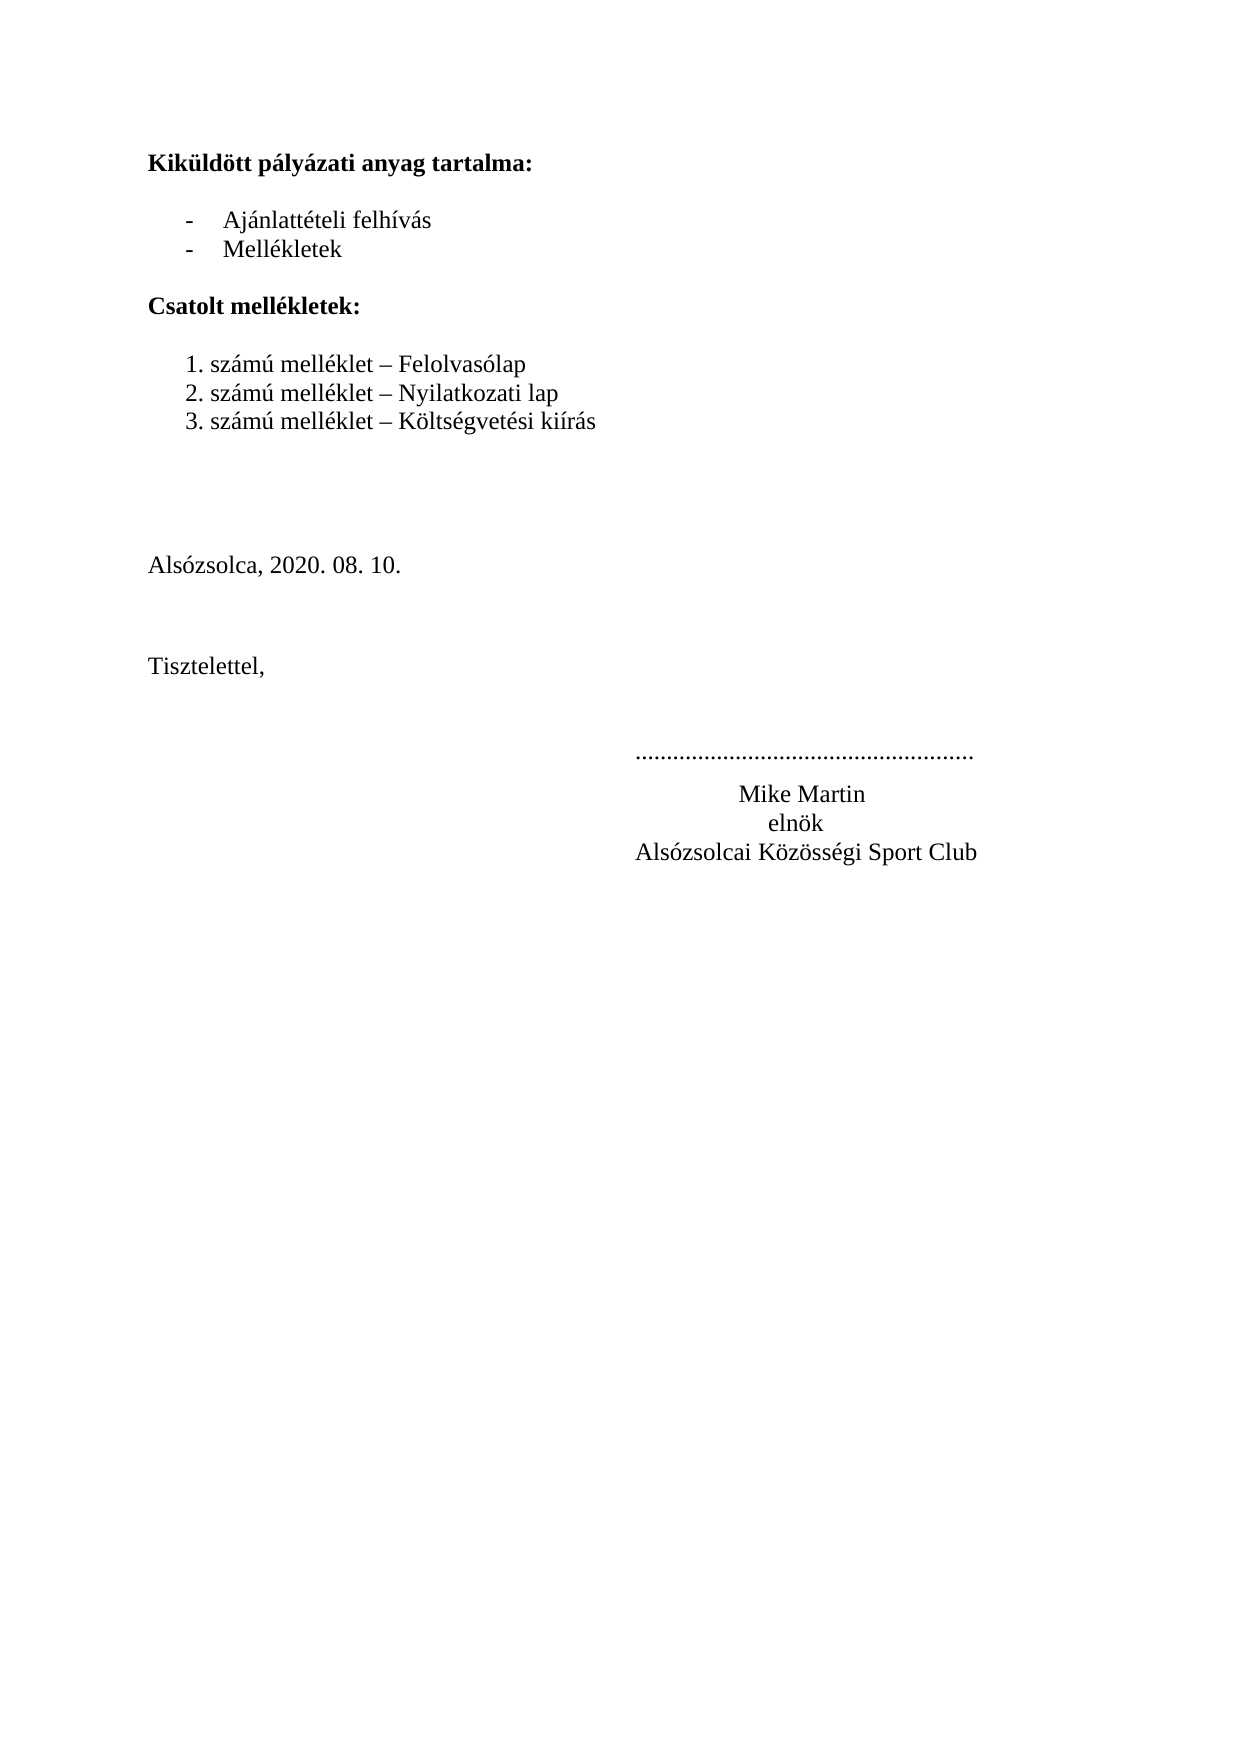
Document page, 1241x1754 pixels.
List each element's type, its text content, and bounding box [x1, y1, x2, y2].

text Kiküldött pályázati anyag tartalma: [148, 148, 1093, 176]
text 2. számú melléklet – Nyilatkozati lap [185, 378, 1093, 406]
text 3. számú melléklet – Költségvetési kiírás [185, 406, 1093, 435]
text Alsózsolca, 2020. 08. 10. [148, 550, 1093, 579]
text 1. számú melléklet – Felolvasólap [185, 349, 1093, 378]
text Csatolt mellékletek: [148, 291, 1093, 320]
text elnök [148, 808, 1093, 837]
text Mike Martin [148, 779, 1093, 808]
list Ajánlattételi felhívás [185, 205, 1093, 234]
text Tisztelettel, [148, 651, 1093, 679]
text Alsózsolcai Közösségi Sport Club [148, 837, 1093, 866]
list Mellékletek [185, 234, 1093, 263]
